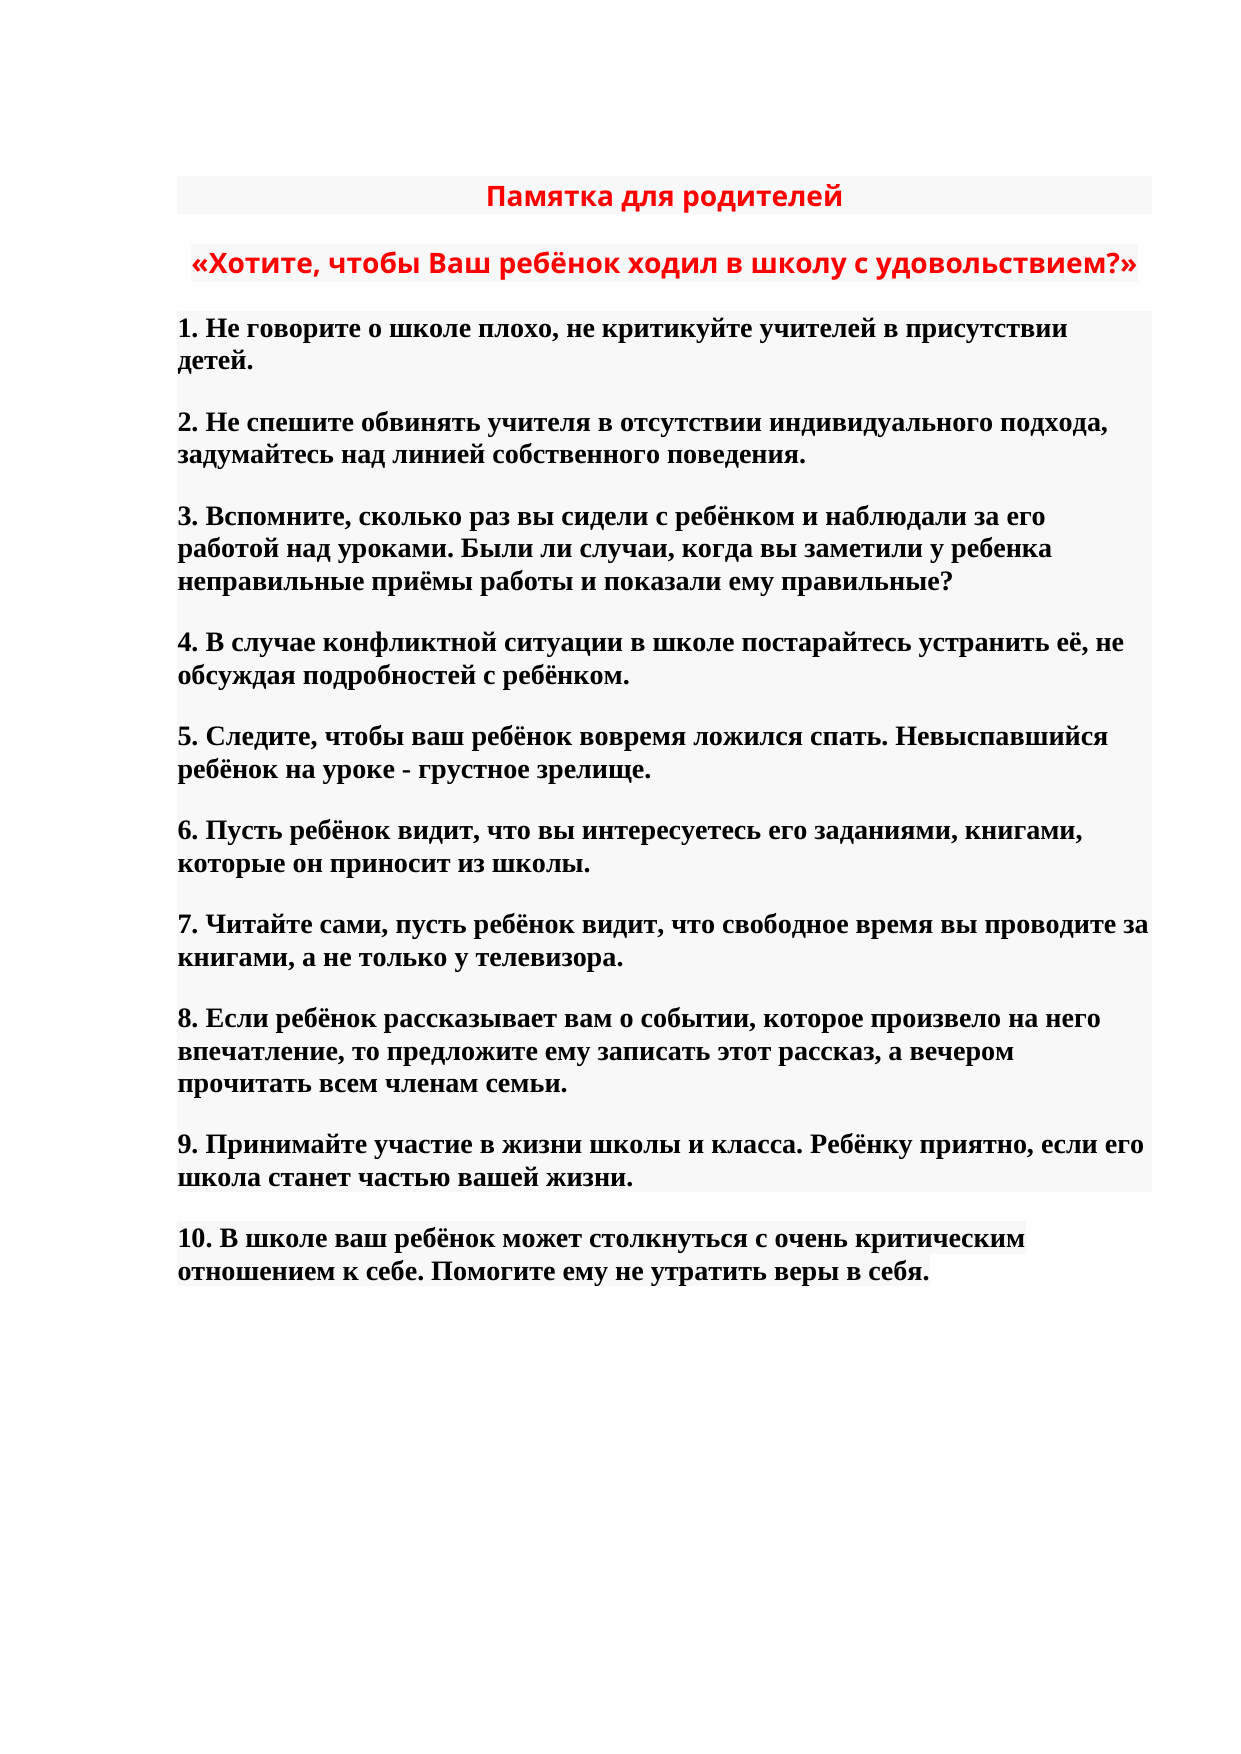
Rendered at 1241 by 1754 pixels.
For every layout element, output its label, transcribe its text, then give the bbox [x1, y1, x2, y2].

text 9. Принимайте участие в жизни школы и класса. Ребёнку приятно, если его школа станет частью вашей жизни. [177, 1127, 1152, 1192]
text 8. Если ребёнок рассказывает вам о событии, которое произвело на него впечатление, то предложите ему записать этот рассказ, а вечером прочитать всем членам семьи. [177, 1001, 1152, 1098]
text 1. Не говорите о школе плохо, не критикуйте учителей в присутствии детей. [177, 311, 1152, 376]
text 5. Следите, чтобы ваш ребёнок вовремя ложился спать. Невыспавшийся ребёнок на уроке - грустное зрелище. [177, 719, 1152, 784]
text 7. Читайте сами, пусть ребёнок видит, что свободное время вы проводите за книгами, а не только у телевизора. [177, 907, 1152, 972]
text 4. В случае конфликтной ситуации в школе постарайтесь устранить её, не обсуждая подробностей с ребёнком. [177, 625, 1152, 690]
text 6. Пусть ребёнок видит, что вы интересуетесь его заданиями, книгами, которые он приносит из школы. [177, 813, 1152, 878]
text 2. Не спешите обвинять учителя в отсутствии индивидуального подхода, задумайтесь над линией собственного поведения. [177, 405, 1152, 470]
text «Хотите, чтобы Ваш ребёнок ходил в школу с удовольствием?» [177, 243, 1152, 282]
text 10. В школе ваш ребёнок может столкнуться с очень критическим отношением к себе. Помогите ему не утратить веры в себя. [930, 1221, 1152, 1286]
text Памятка для родителей [177, 176, 1152, 214]
text 3. Вспомните, сколько раз вы сидели с ребёнком и наблюдали за его работой над уроками. Были ли случаи, когда вы заметили у ребенка неправильные приёмы работы и показали ему правильные? [177, 499, 1152, 596]
